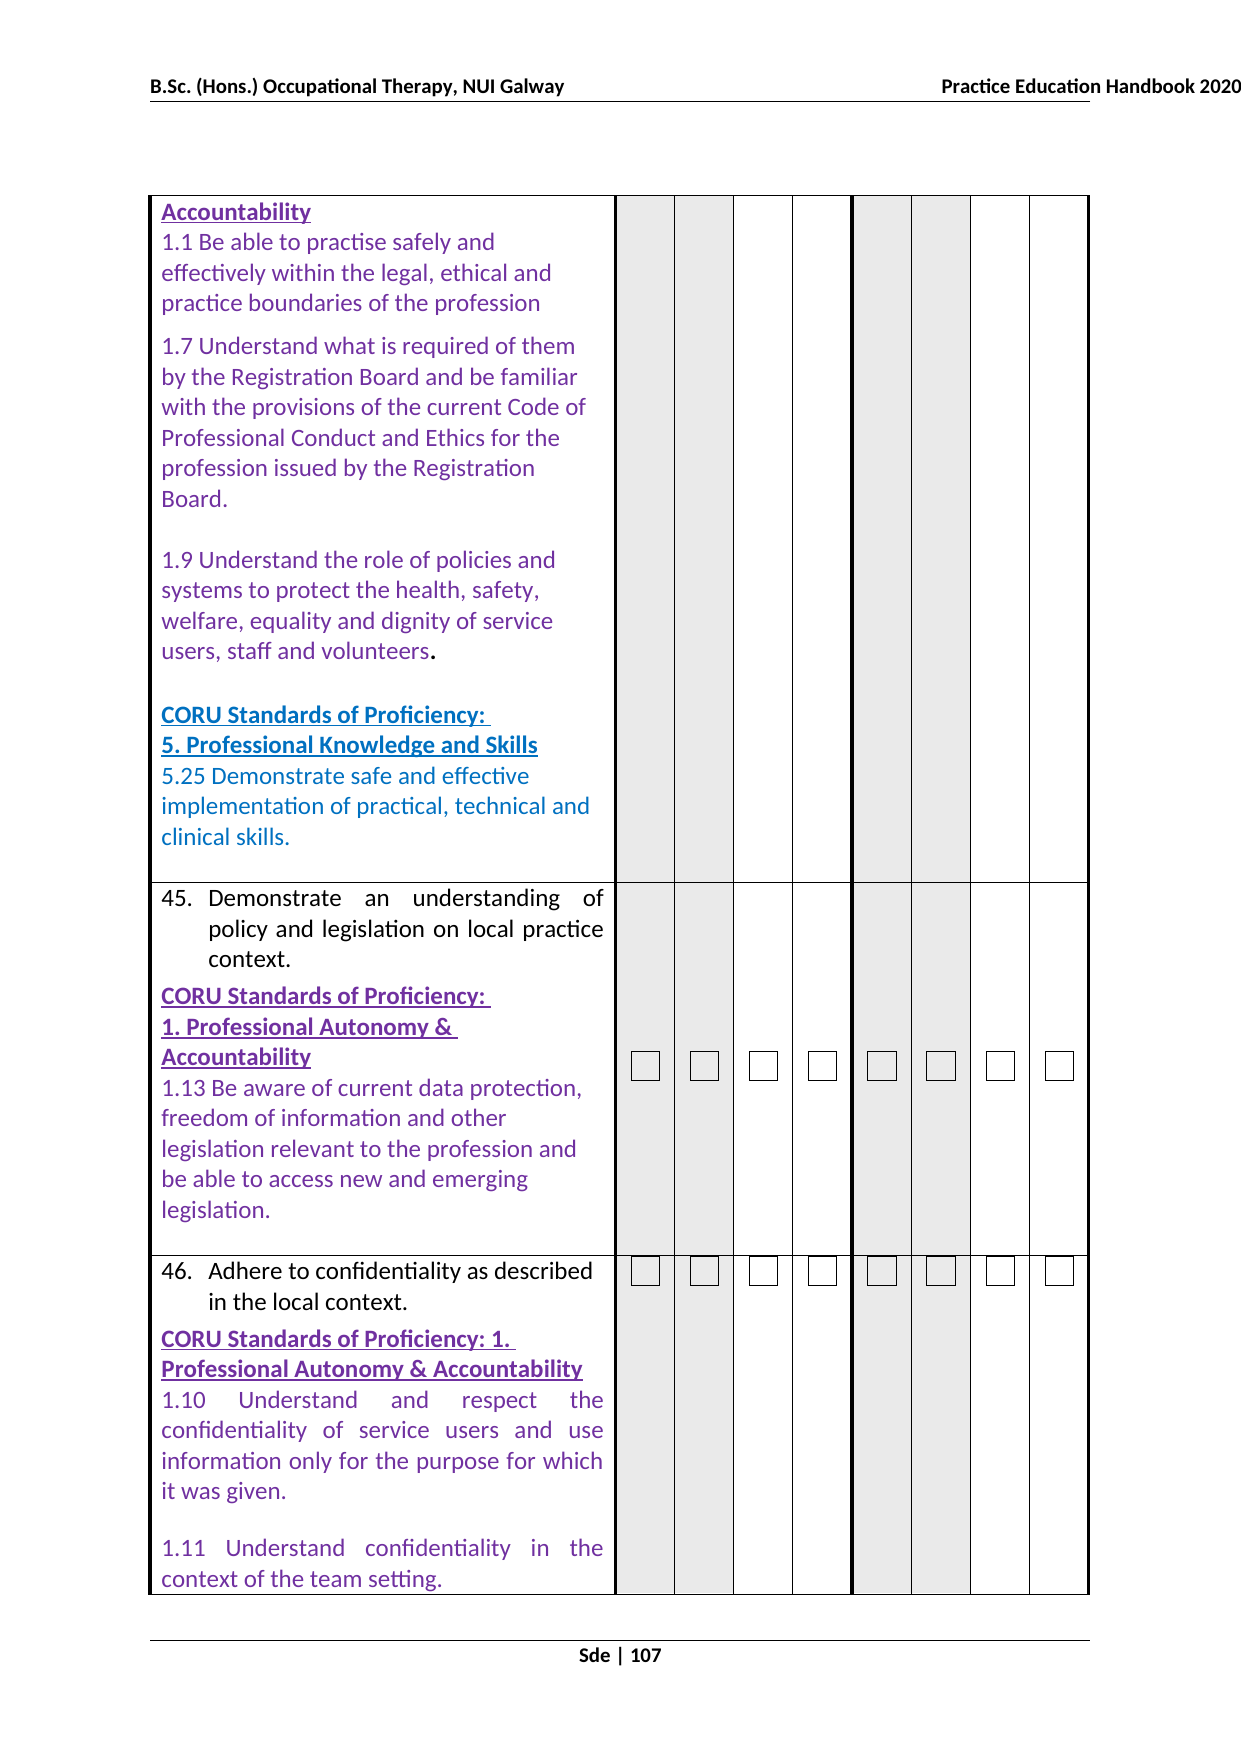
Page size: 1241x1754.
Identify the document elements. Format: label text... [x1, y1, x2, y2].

table_cell [912, 883, 970, 1255]
table_cell [971, 883, 1029, 1255]
table_cell [971, 1256, 1029, 1593]
table_cell [1030, 1256, 1087, 1593]
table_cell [152, 196, 614, 882]
table_cell [675, 883, 733, 1255]
table_cell [971, 196, 1029, 882]
table_cell [617, 883, 674, 1255]
table_cell [617, 196, 674, 882]
table_cell [793, 196, 850, 882]
table_cell [793, 1256, 850, 1593]
table_cell [734, 883, 792, 1255]
table_cell [675, 196, 733, 882]
table_cell 45. Demonstrate an understanding of policy and legislation on local practice context. CORU Standards of Proficiency: 1. Professional Autonomy & Accountability 1.13 Be aware of current data protection, freedom of information and other legislation relevant to the profession and be able to access new and emerging legislation. [152, 883, 614, 1255]
table_cell [675, 1256, 733, 1593]
table_cell [734, 196, 792, 882]
table_cell [617, 1256, 674, 1593]
table_cell [793, 883, 850, 1255]
table_cell [734, 1256, 792, 1593]
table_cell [152, 1256, 614, 1593]
table_cell [854, 883, 911, 1255]
table_cell [854, 196, 911, 882]
table_cell [912, 1256, 970, 1593]
table_cell [912, 196, 970, 882]
table_cell [1030, 883, 1087, 1255]
table_cell [854, 1256, 911, 1593]
table_cell [1030, 196, 1087, 882]
